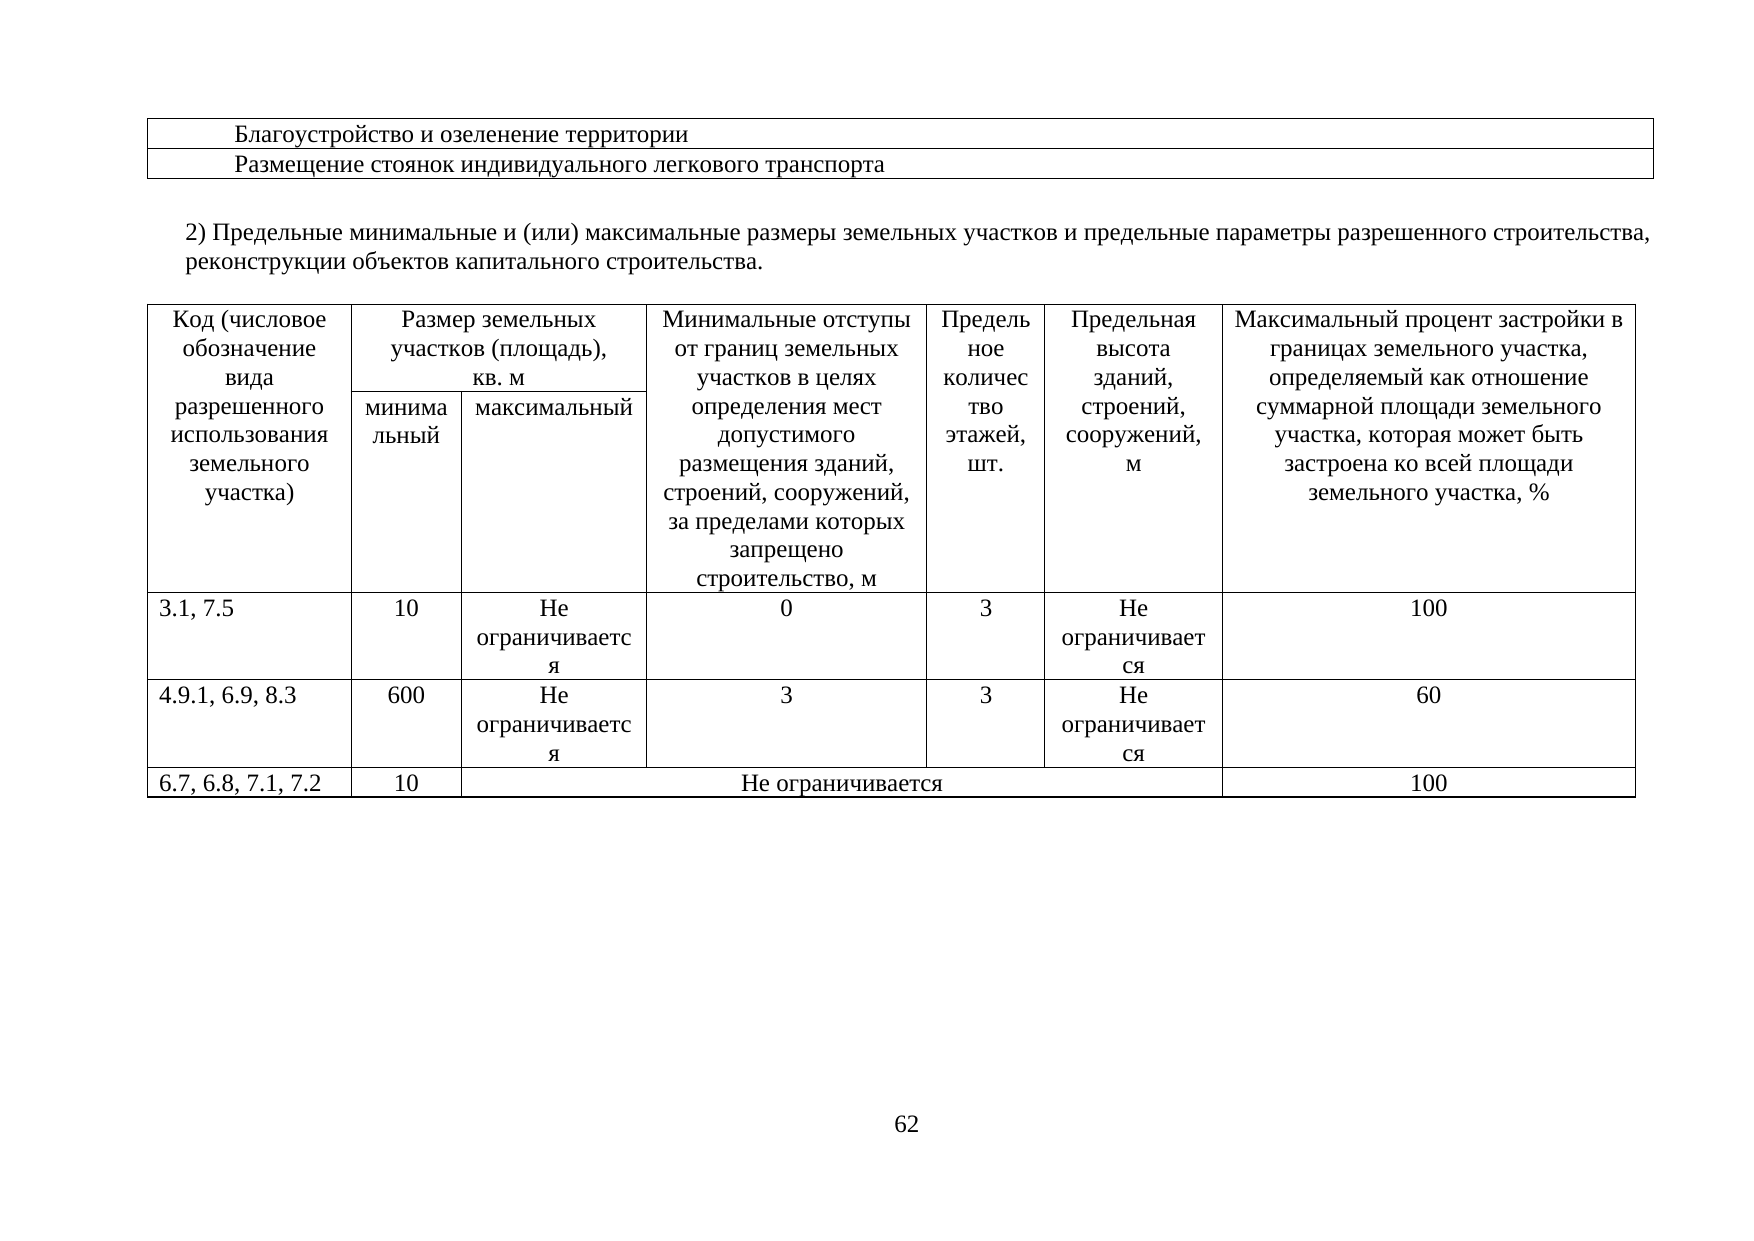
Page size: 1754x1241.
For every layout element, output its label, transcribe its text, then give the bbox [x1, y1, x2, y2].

table_cell Размещение стоянок индивидуального легкового транспорта [148, 149, 1653, 178]
table_header Предельное количество этажей, шт. [927, 305, 1044, 592]
table_cell 100 [1223, 768, 1635, 796]
table_cell 3 [927, 593, 1044, 679]
table_header Предельная высота зданий, строений, сооружений, м [1045, 305, 1222, 592]
text 2) Предельные минимальные и (или) максимальные размеры земельных участков и предельные параметры разрешенного строительства, реконструкции объектов капитального строительства. [185, 217, 1665, 275]
table_cell Не ограничивается [462, 768, 1222, 796]
table_cell минимальный [352, 392, 461, 592]
table_cell 3.1, 7.5 [148, 593, 351, 679]
table_header Максимальный процент застройки в границах земельного участка, определяемый как отношение суммарной площади земельного участка, которая может быть застроена ко всей площади земельного участка, % [1223, 305, 1635, 592]
table_header Минимальные отступы от границ земельных участков в целях определения мест допустимого размещения зданий, строений, сооружений, за пределами которых запрещено строительство, м [647, 305, 926, 592]
table_cell 3 [647, 680, 926, 767]
table_header Размер земельных участков (площадь), кв. м [352, 305, 646, 391]
table_cell 6.7, 6.8, 7.1, 7.2 [148, 768, 351, 796]
table_cell 3 [927, 680, 1044, 767]
table_cell 60 [1223, 680, 1635, 767]
table_cell Не ограничивается [1045, 680, 1222, 767]
table_cell Не ограничивается [462, 593, 646, 679]
table_header Код (числовое обозначение вида разрешенного использования земельного участка) [148, 305, 351, 592]
table_cell 100 [1223, 593, 1635, 679]
table_cell Не ограничивается [462, 680, 646, 767]
table_cell 10 [352, 593, 461, 679]
table_cell 4.9.1, 6.9, 8.3 [148, 680, 351, 767]
table_cell 10 [352, 768, 461, 796]
table_cell Не ограничивается [1045, 593, 1222, 679]
table_cell 600 [352, 680, 461, 767]
table_cell 0 [647, 593, 926, 679]
table_cell Благоустройство и озеленение территории [148, 119, 1653, 148]
table_cell максимальный [462, 392, 646, 592]
